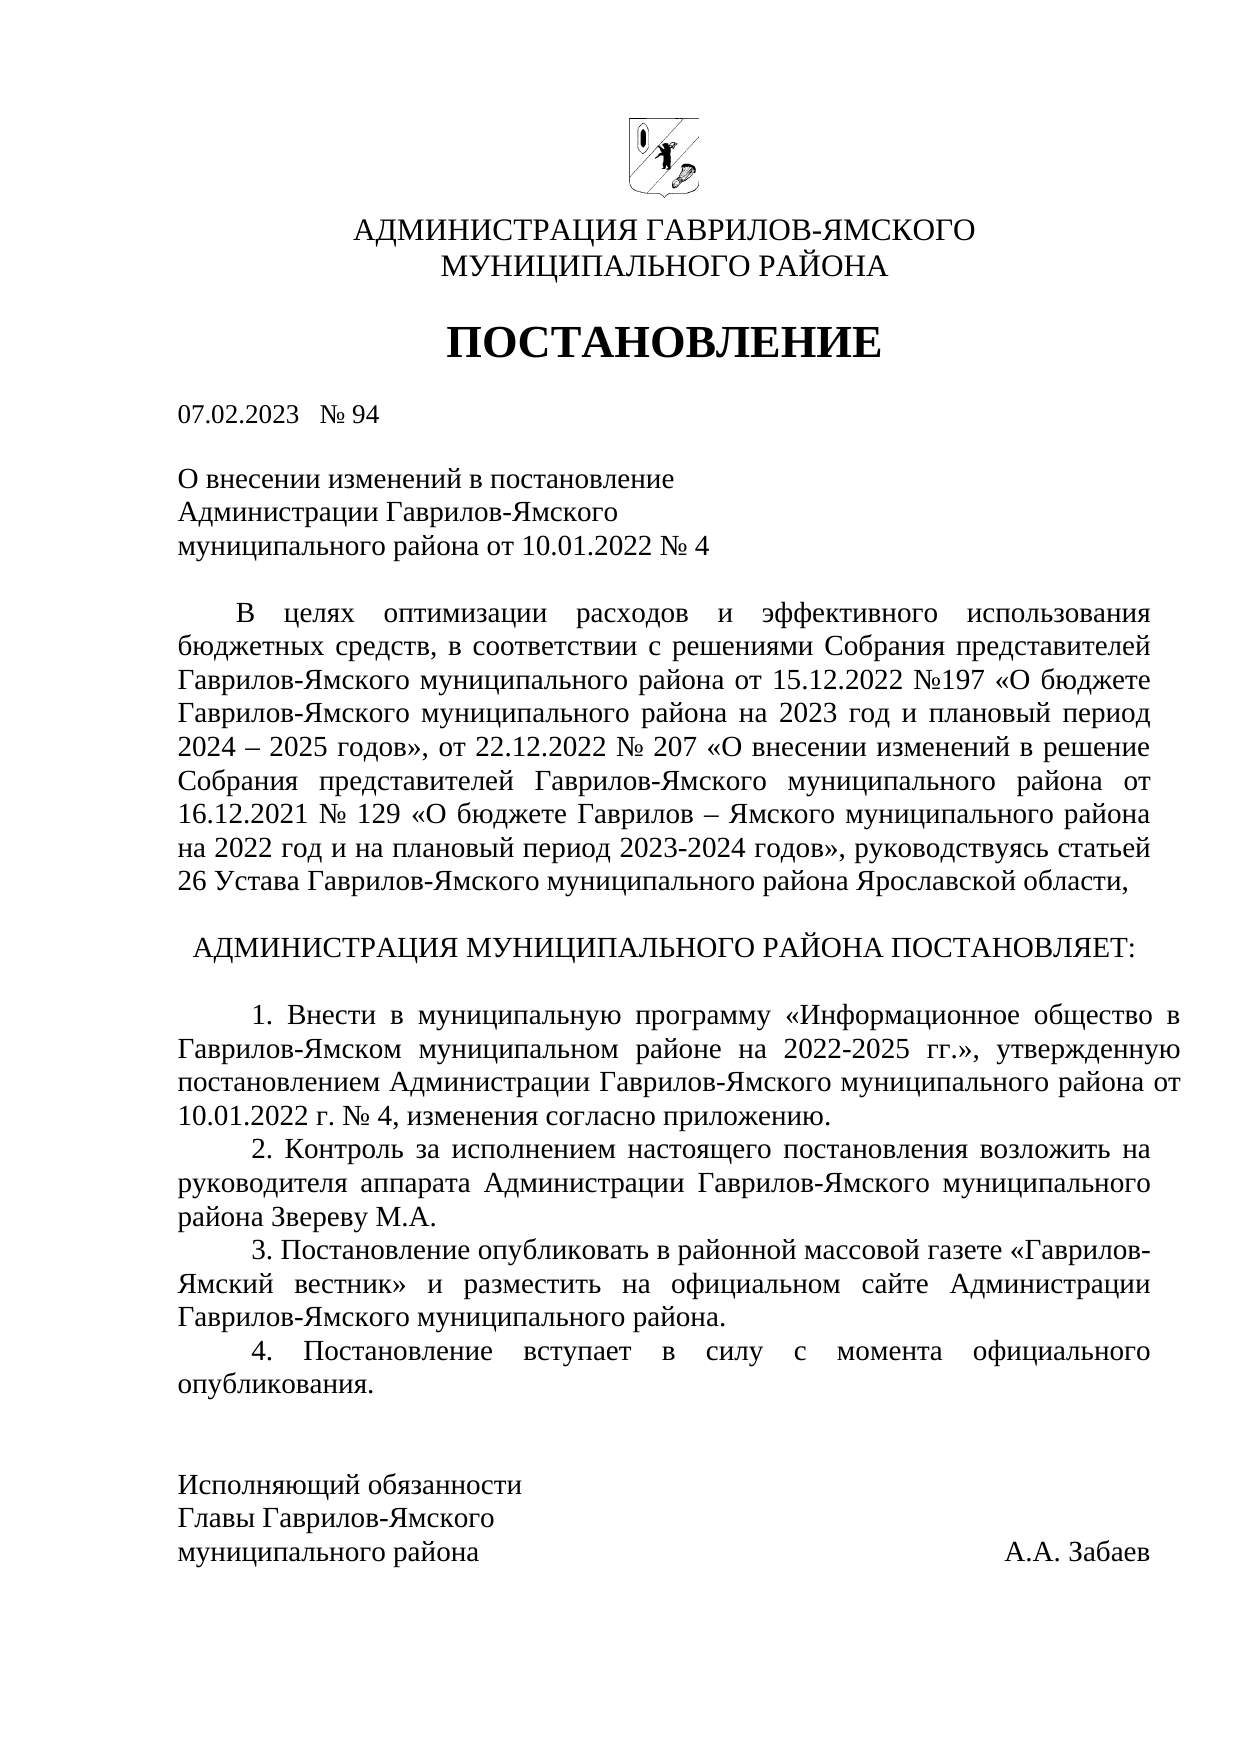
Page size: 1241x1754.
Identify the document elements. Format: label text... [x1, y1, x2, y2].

text муниципального района от 10.01.2022 № 4 [177, 528, 1152, 561]
text В целях оптимизации расходов и эффективного использования бюджетных средств, в соответствии с решениями Собрания представителей Гаврилов-Ямского муниципального района от 15.12.2022 №197 «О бюджете Гаврилов-Ямского муниципального района на 2023 год и плановый период 2024 – 2025 годов», от 22.12.2022 № 207 «О внесении изменений в решение Собрания представителей Гаврилов-Ямского муниципального района от 16.12.2021 № 129 «О бюджете Гаврилов – Ямского муниципального района на 2022 год и на плановый период 2023-2024 годов», руководствуясь статьей 26 Устава Гаврилов-Ямского муниципального района Ярославской области, [177, 595, 1152, 897]
picture [629, 118, 699, 198]
text АДМИНИСТРАЦИЯ МУНИЦИПАЛЬНОГО РАЙОНА ПОСТАНОВЛЯЕТ: [177, 930, 1152, 964]
text Главы Гаврилов-Ямского [177, 1501, 1152, 1534]
text О внесении изменений в постановление [177, 461, 1152, 494]
text ПОСТАНОВЛЕНИЕ [177, 314, 1152, 367]
text 2. Контроль за исполнением настоящего постановления возложить на руководителя аппарата Администрации Гаврилов-Ямского муниципального района Звереву М.А. [177, 1132, 1152, 1232]
text АДМИНИСТРАЦИЯ ГАВРИЛОВ-ЯМСКОГО [177, 212, 1152, 247]
text муниципального района А.А. Забаев [177, 1534, 1152, 1568]
text МУНИЦИПАЛЬНОГО РАЙОНА [177, 247, 1152, 283]
text 07.02.2023 № 94 [177, 398, 1152, 429]
text Исполняющий обязанности [177, 1467, 1152, 1501]
text Администрации Гаврилов-Ямского [177, 494, 1152, 528]
text 4. Постановление вступает в силу с момента официального опубликования. [177, 1333, 1152, 1400]
text 3. Постановление опубликовать в районной массовой газете «Гаврилов-Ямский вестник» и разместить на официальном сайте Администрации Гаврилов-Ямского муниципального района. [177, 1232, 1152, 1333]
text 1. Внести в муниципальную программу «Информационное общество в Гаврилов-Ямском муниципальном районе на 2022-2025 гг.», утвержденную постановлением Администрации Гаврилов-Ямского муниципального района от 10.01.2022 г. № 4, изменения согласно приложению. [177, 997, 1181, 1132]
